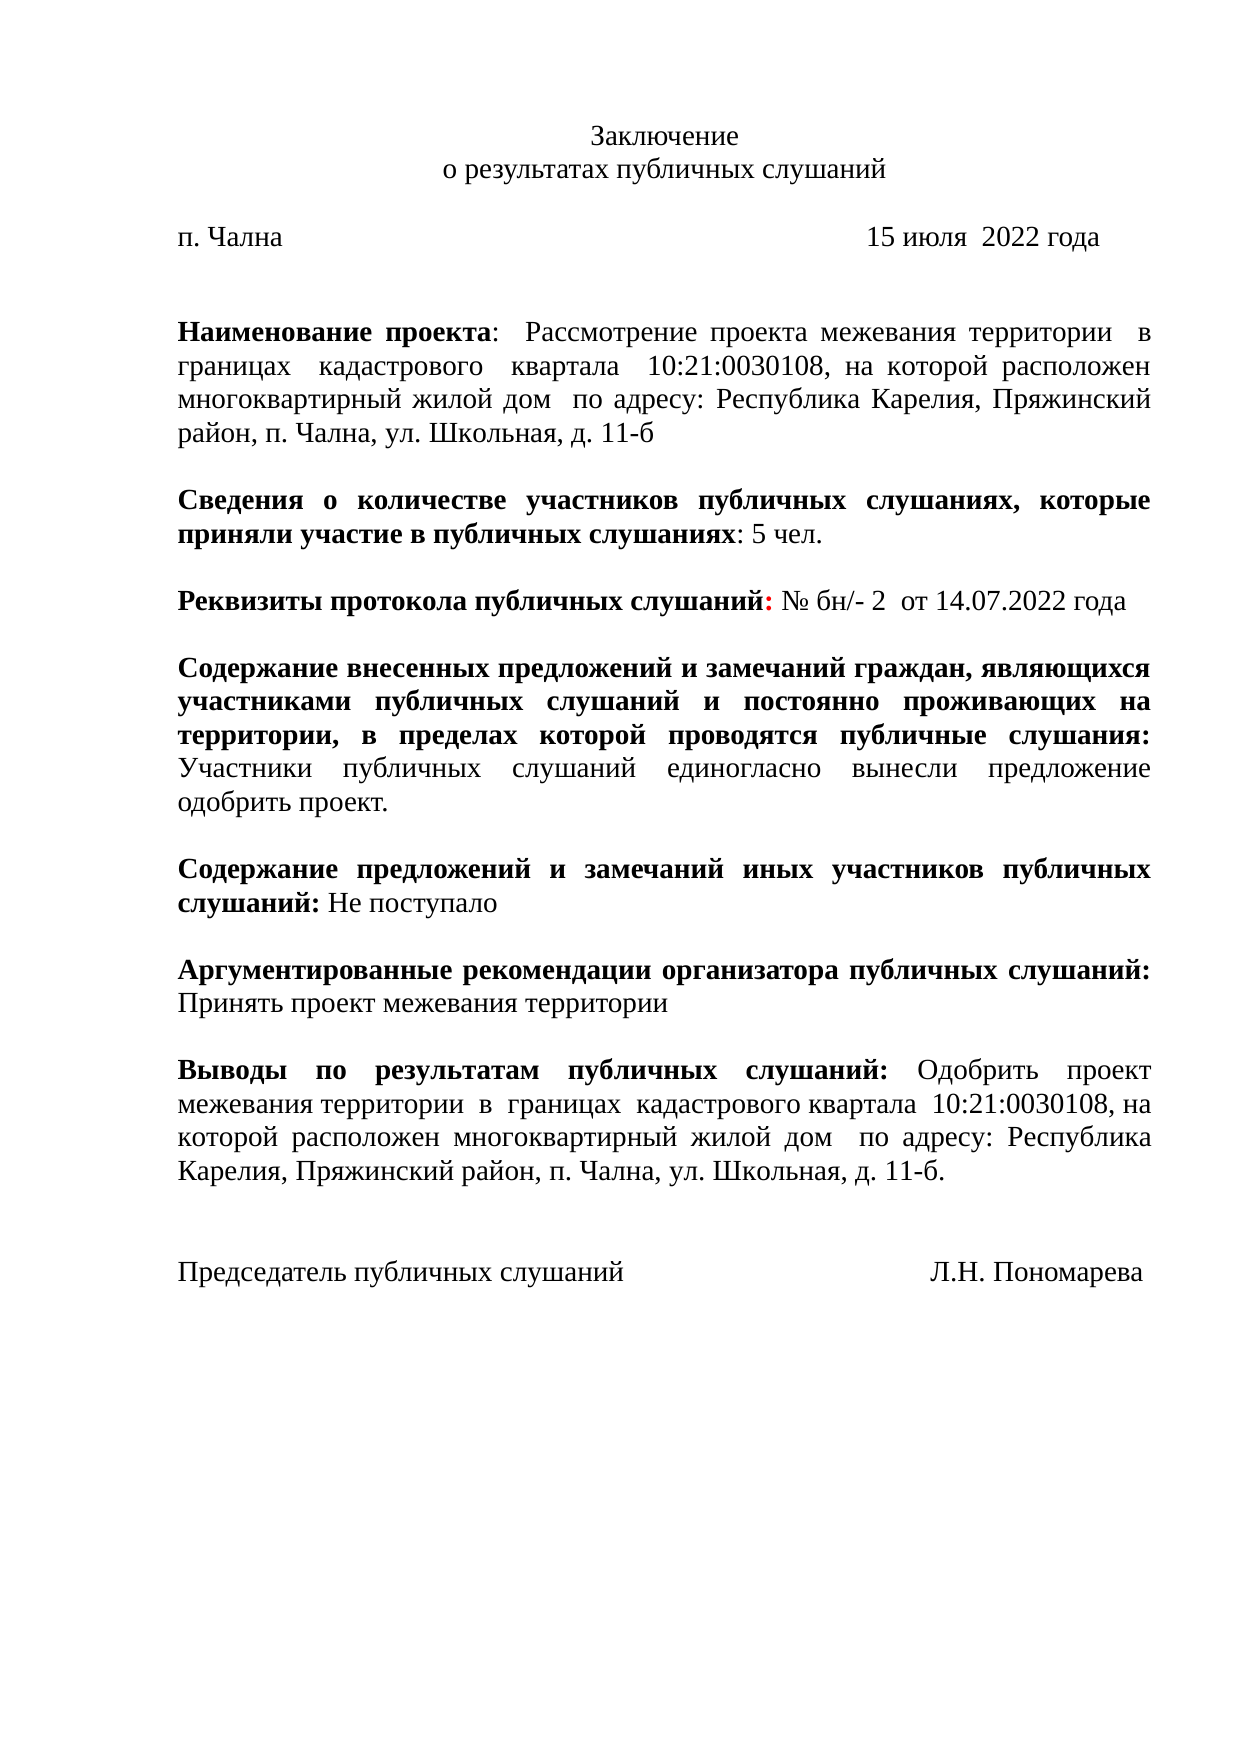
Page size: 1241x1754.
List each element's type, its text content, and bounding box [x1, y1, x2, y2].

text Председатель публичных слушаний Л.Н. Пономарева [177, 1254, 1152, 1287]
text Содержание внесенных предложений и замечаний граждан, являющихся участниками публичных слушаний и постоянно проживающих на территории, в пределах которой проводятся публичные слушания: Участники публичных слушаний единогласно вынесли предложение одобрить проект. [177, 650, 1152, 818]
text Аргументированные рекомендации организатора публичных слушаний: Принять проект межевания территории [177, 952, 1152, 1019]
text Заключение [177, 118, 1152, 152]
text о результатах публичных слушаний [177, 152, 1152, 185]
text п. Чална 15 июля 2022 года [177, 219, 1152, 252]
text Сведения о количестве участников публичных слушаниях, которые приняли участие в публичных слушаниях: 5 чел. [177, 482, 1152, 549]
text Выводы по результатам публичных слушаний: Одобрить проект межевания территории в границах кадастрового квартала 10:21:0030108, на которой расположен многоквартирный жилой дом по адресу: Республика Карелия, Пряжинский район, п. Чална, ул. Школьная, д. 11-б. [177, 1052, 1152, 1187]
text Реквизиты протокола публичных слушаний: № бн/- 2 от 14.07.2022 года [177, 583, 1152, 616]
text Наименование проекта: Рассмотрение проекта межевания территории в границах кадастрового квартала 10:21:0030108, на которой расположен многоквартирный жилой дом по адресу: Республика Карелия, Пряжинский район, п. Чална, ул. Школьная, д. 11-б [177, 314, 1152, 449]
text Содержание предложений и замечаний иных участников публичных слушаний: Не поступало [177, 851, 1152, 918]
